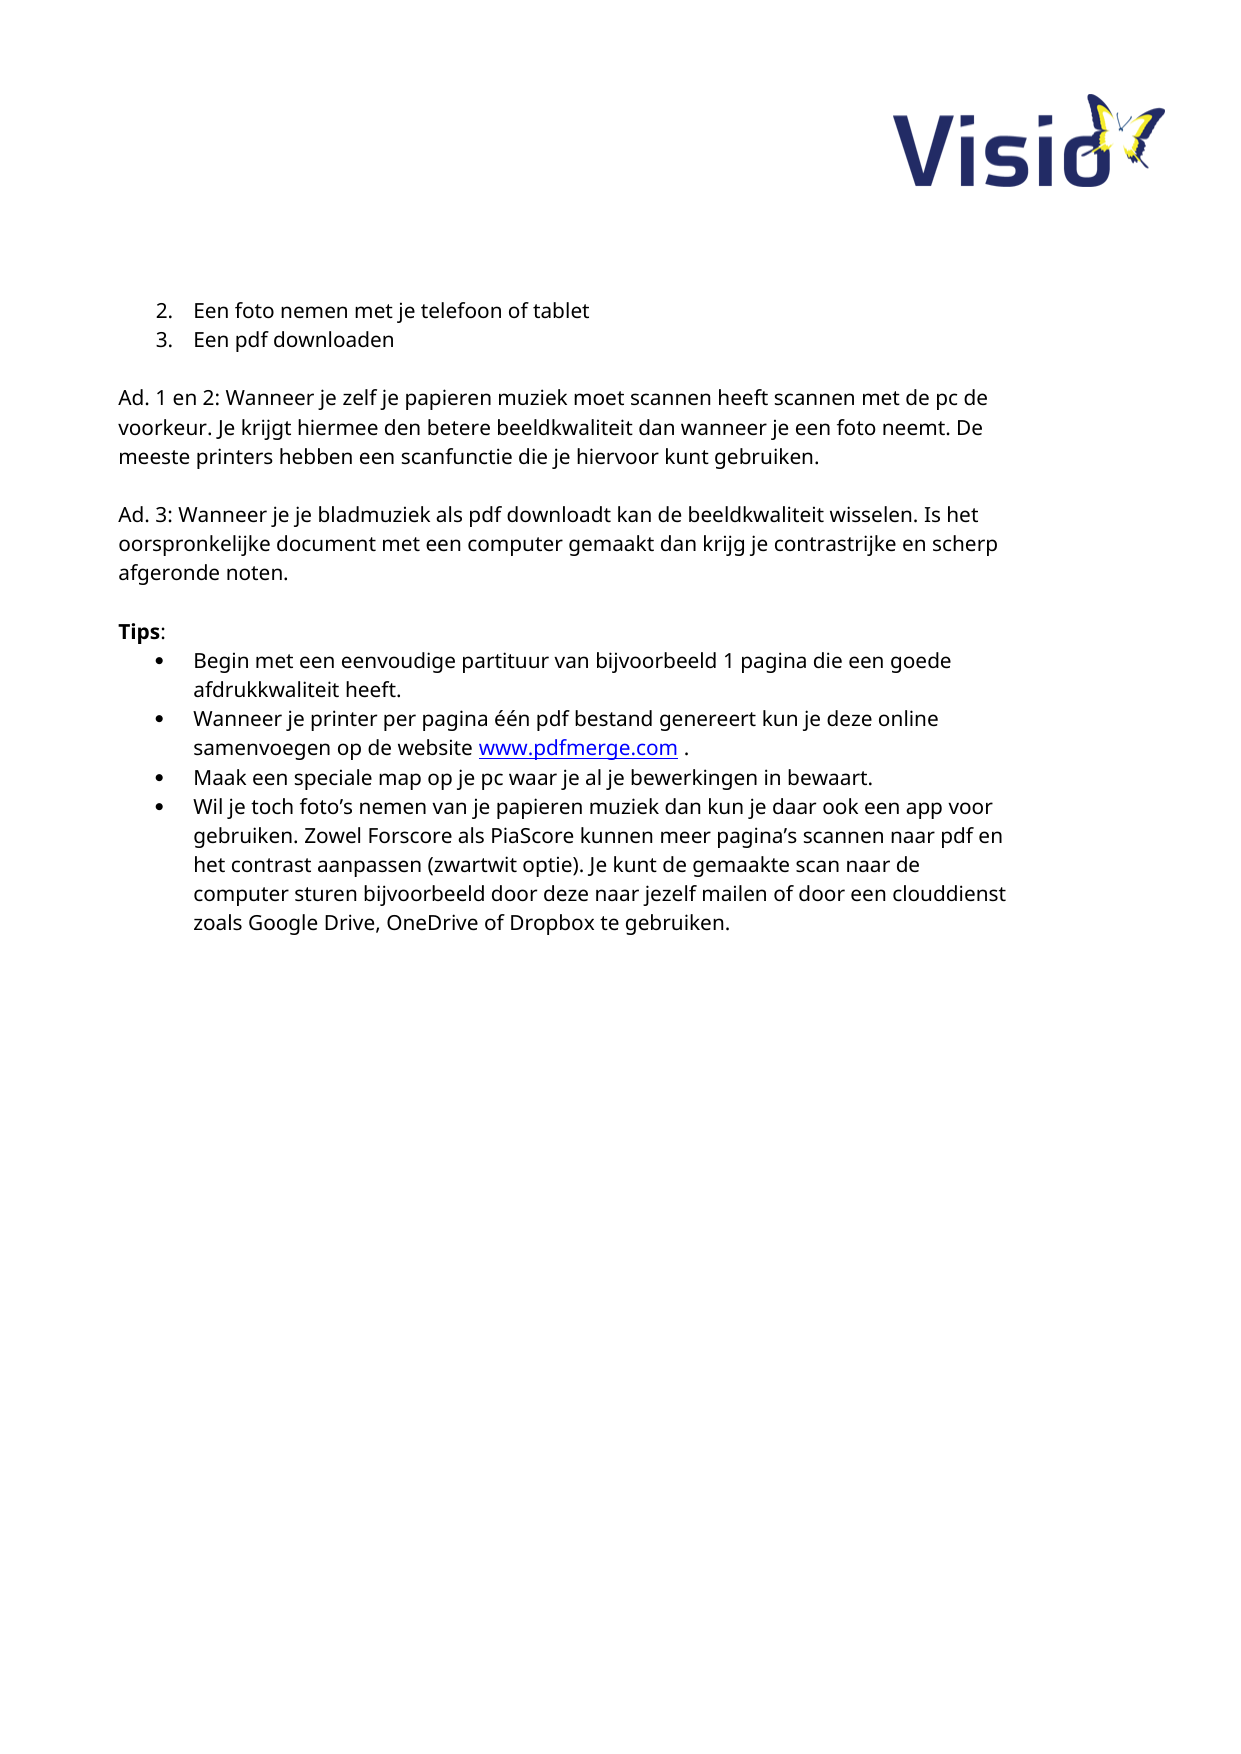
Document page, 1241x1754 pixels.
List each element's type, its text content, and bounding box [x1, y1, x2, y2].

list Begin met een eenvoudige partituur van bijvoorbeeld 1 pagina die een goede afdrukkwaliteit heeft. [156, 645, 1016, 704]
text Ad. 1 en 2: Wanneer je zelf je papieren muziek moet scannen heeft scannen met de pc de voorkeur. Je krijgt hiermee den betere beeldkwaliteit dan wanneer je een foto neemt. De meeste printers hebben een scanfunctie die je hiervoor kunt gebruiken. [118, 383, 1016, 470]
list Wil je toch foto’s nemen van je papieren muziek dan kun je daar ook een app voor gebruiken. Zowel Forscore als PiaScore kunnen meer pagina’s scannen naar pdf en het contrast aanpassen (zwartwit optie). Je kunt de gemaakte scan naar de computer sturen bijvoorbeeld door deze naar jezelf mailen of door een clouddienst zoals Google Drive, OneDrive of Dropbox te gebruiken. [156, 791, 1016, 937]
list Maak een speciale map op je pc waar je al je bewerkingen in bewaart. [156, 762, 1016, 791]
list Een pdf downloaden [156, 324, 1016, 354]
list Een foto nemen met je telefoon of tablet [156, 295, 1016, 324]
text Ad. 3: Wanneer je je bladmuziek als pdf downloadt kan de beeldkwaliteit wisselen. Is het oorspronkelijke document met een computer gemaakt dan krijg je contrastrijke en scherp afgeronde noten. [118, 499, 1016, 587]
picture [881, 89, 1176, 190]
text Tips: [118, 616, 1016, 645]
list Wanneer je printer per pagina één pdf bestand genereert kun je deze online samenvoegen op de website www.pdfmerge.com . [156, 704, 1016, 762]
